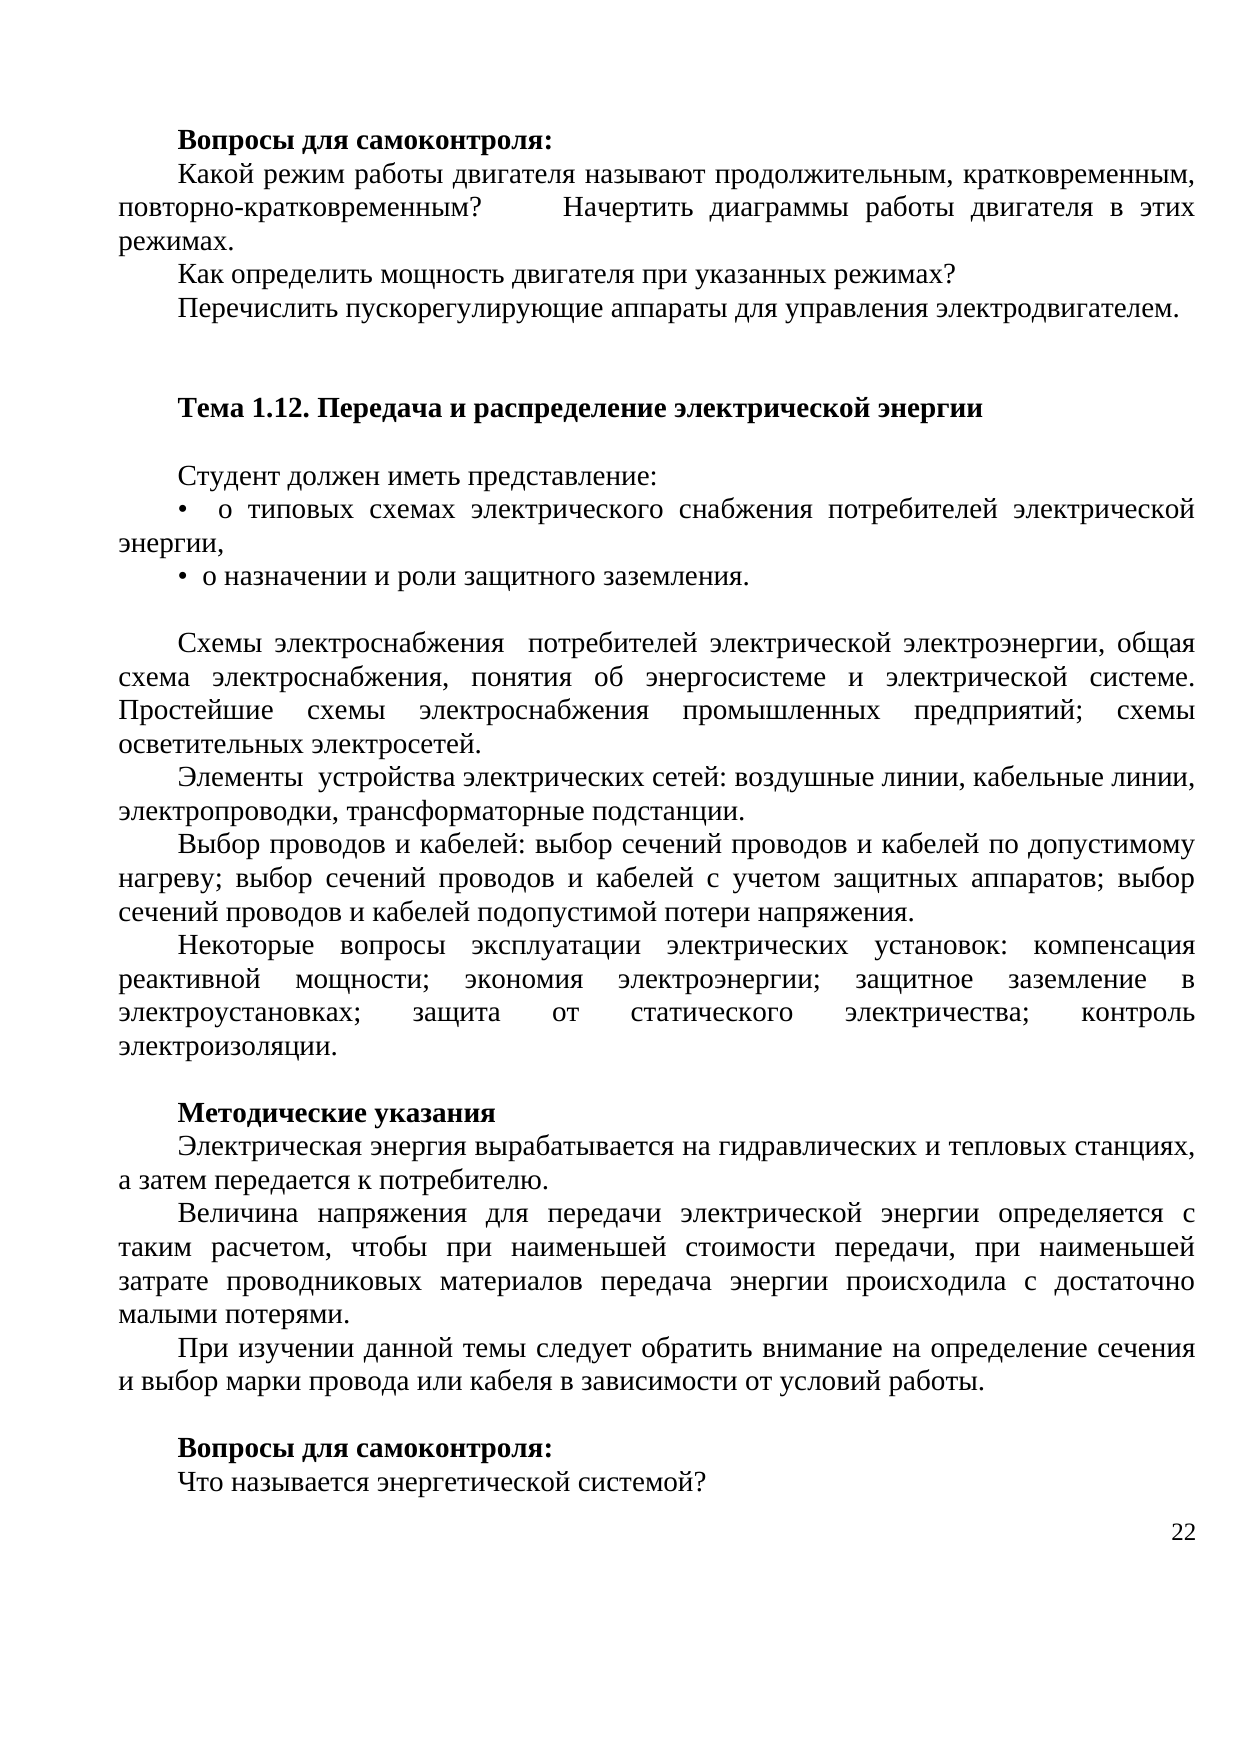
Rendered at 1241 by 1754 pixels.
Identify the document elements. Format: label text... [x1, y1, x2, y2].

text • о назначении и роли защитного заземления. [118, 558, 1196, 592]
text Что называется энергетической системой? [118, 1464, 1196, 1497]
text Вопросы для самоконтроля: [118, 122, 1196, 156]
text Как определить мощность двигателя при указанных режимах? [118, 256, 1196, 290]
text Студент должен иметь представление: [118, 458, 1196, 491]
text Величина напряжения для передачи электрической энергии определяется с таким расчетом, чтобы при наименьшей стоимости передачи, при наименьшей затрате проводниковых материалов передача энергии происходила с достаточно малыми потерями. [118, 1196, 1196, 1330]
text Электрическая энергия вырабатывается на гидравлических и тепловых станциях, а затем передается к потребителю. [118, 1128, 1196, 1196]
text Схемы электроснабжения потребителей электрической электроэнергии, общая схема электроснабжения, понятия об энергосистеме и электрической системе. Простейшие схемы электроснабжения промышленных предприятий; схемы осветительных электросетей. [118, 625, 1196, 759]
text Тема 1.12. Передача и распределение электрической энергии [118, 391, 1196, 424]
text Какой режим работы двигателя называют продолжительным, кратковременным, повторно-кратковременным? Начертить диаграммы работы двигателя в этих режимах. [118, 156, 1196, 256]
text Вопросы для самоконтроля: [118, 1430, 1196, 1464]
text Выбор проводов и кабелей: выбор сечений проводов и кабелей по допустимому нагреву; выбор сечений проводов и кабелей с учетом защитных аппаратов; выбор сечений проводов и кабелей подопустимой потери напряжения. [118, 827, 1196, 927]
text Методические указания [118, 1095, 1196, 1128]
text При изучении данной темы следует обратить внимание на определение сечения и выбор марки провода или кабеля в зависимости от условий работы. [118, 1330, 1196, 1397]
text • о типовых схемах электрического снабжения потребителей электрической энергии, [118, 491, 1196, 558]
text Элементы устройства электрических сетей: воздушные линии, кабельные линии, электропроводки, трансформаторные подстанции. [118, 759, 1196, 827]
text Перечислить пускорегулирующие аппараты для управления электродвигателем. [118, 290, 1196, 323]
text Некоторые вопросы эксплуатации электрических установок: компенсация реактивной мощности; экономия электроэнергии; защитное заземление в электроустановках; защита от статического электричества; контроль электроизоляции. [118, 927, 1196, 1061]
